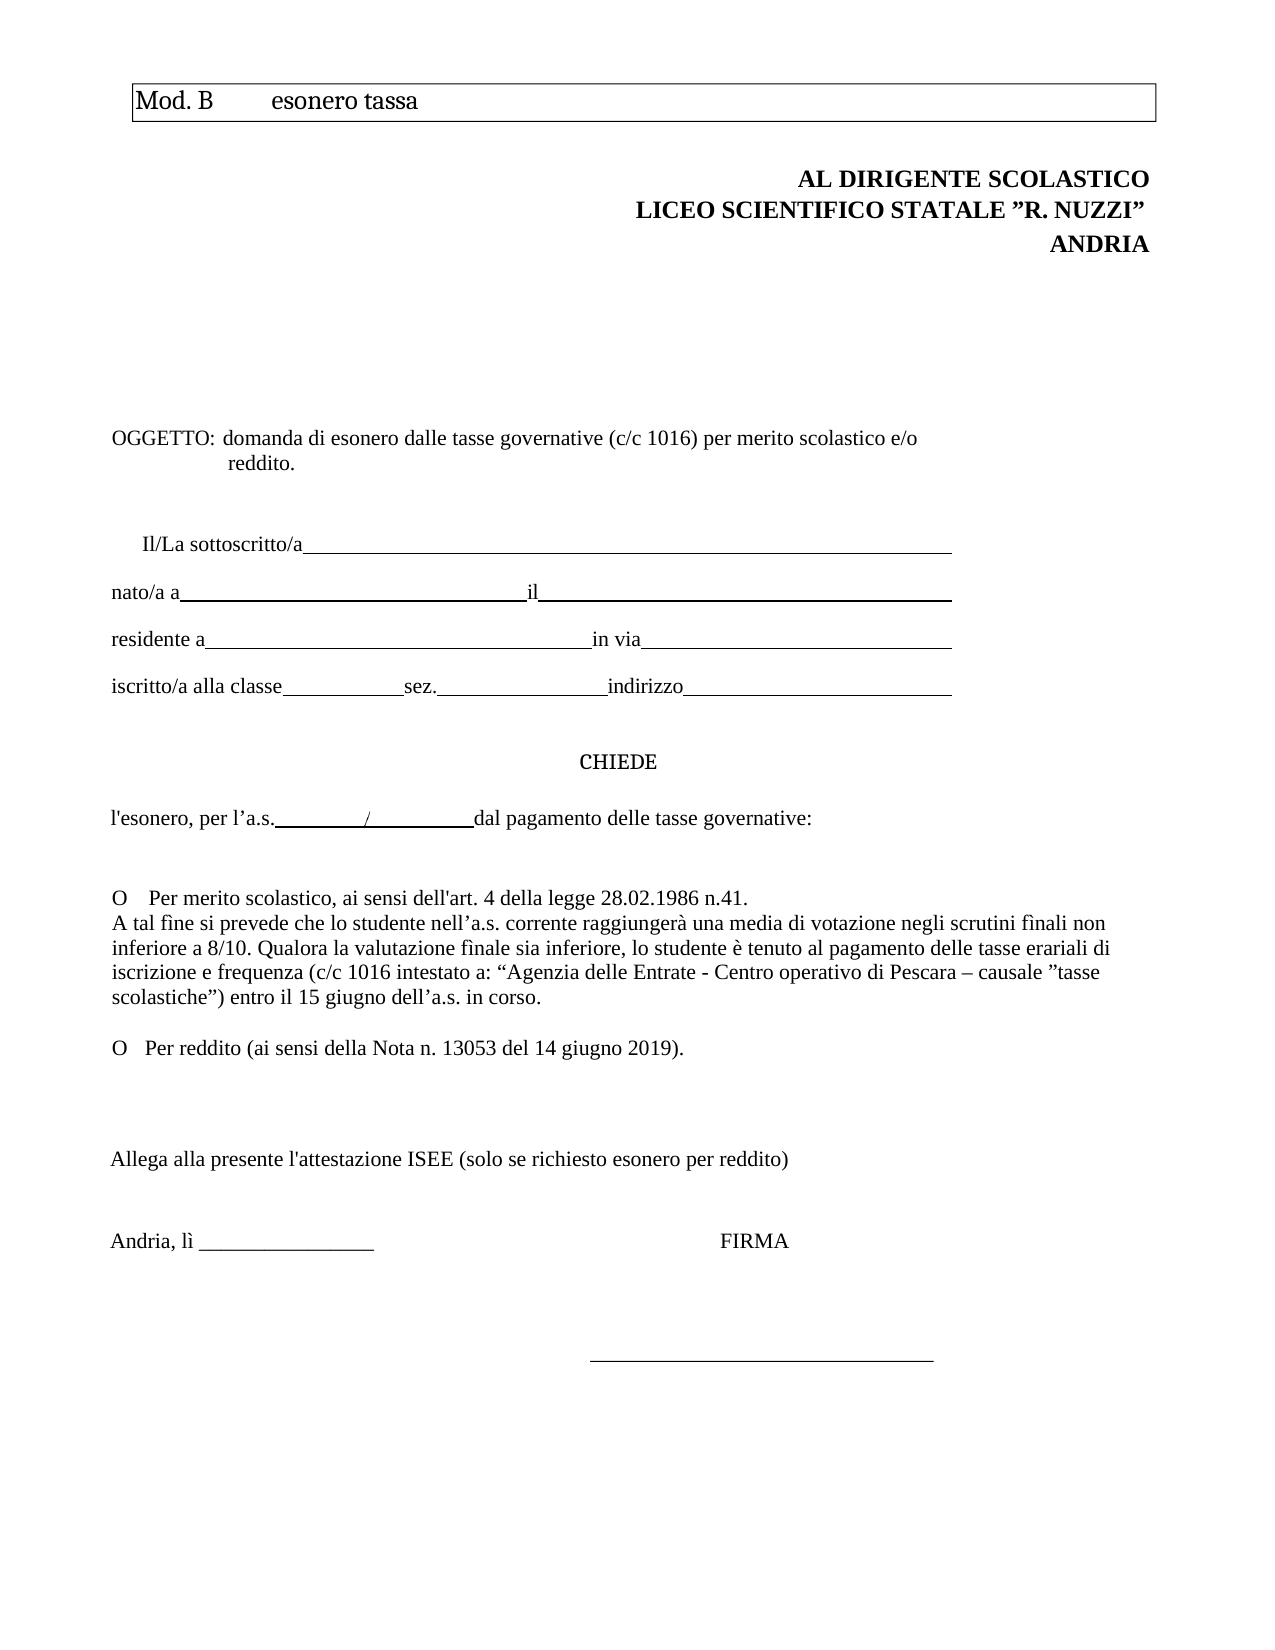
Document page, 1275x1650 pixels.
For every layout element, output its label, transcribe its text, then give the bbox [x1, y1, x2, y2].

text AL DIRIGENTE SCOLASTICO [636, 166, 1150, 193]
text A tal fìne si prevede che lo studente nell’a.s. corrente raggiungerà una media di votazione negli scrutini fìnali non inferiore a 8/10. Qualora la valutazione fìnale sia inferiore, lo studente è tenuto al pagamento delle tasse erariali di iscrizione e frequenza (c/c 1016 intestato a: “Agenzia delle Entrate - Centro operativo di Pescara – causale ”tasse scolastiche”) entro il 15 giugno dell’a.s. in corso. [112, 910, 1150, 1009]
text LICEO SCIENTIFICO STATALE ”R. NUZZI” [636, 195, 1243, 224]
text O Per merito scolastico, ai sensi dell'art. 4 della legge 28.02.1986 n.41. [112, 886, 1150, 910]
text l'esonero, per l’a.s. dal pagamento delle tasse governative: [110, 804, 1150, 830]
text Il/La sottoscritto/a nato/a a il residente a in via iscritto/a alla classe sez. indirizzo [111, 531, 954, 698]
text O Per reddito (ai sensi della Nota n. 13053 del 14 giugno 2019). [112, 1036, 1150, 1060]
text ANDRIA [643, 229, 1150, 257]
text Andria, lì ________________ FIRMA [110, 1228, 1150, 1253]
text Allega alla presente l'attestazione ISEE (solo se richiesto esonero per reddito) [110, 1146, 1150, 1171]
text reddito. [113, 450, 1150, 475]
text CHIEDE [546, 749, 691, 775]
text OGGETTO: domanda di esonero dalle tasse governative (c/c 1016) per merito scolastico e/o [112, 425, 1150, 450]
